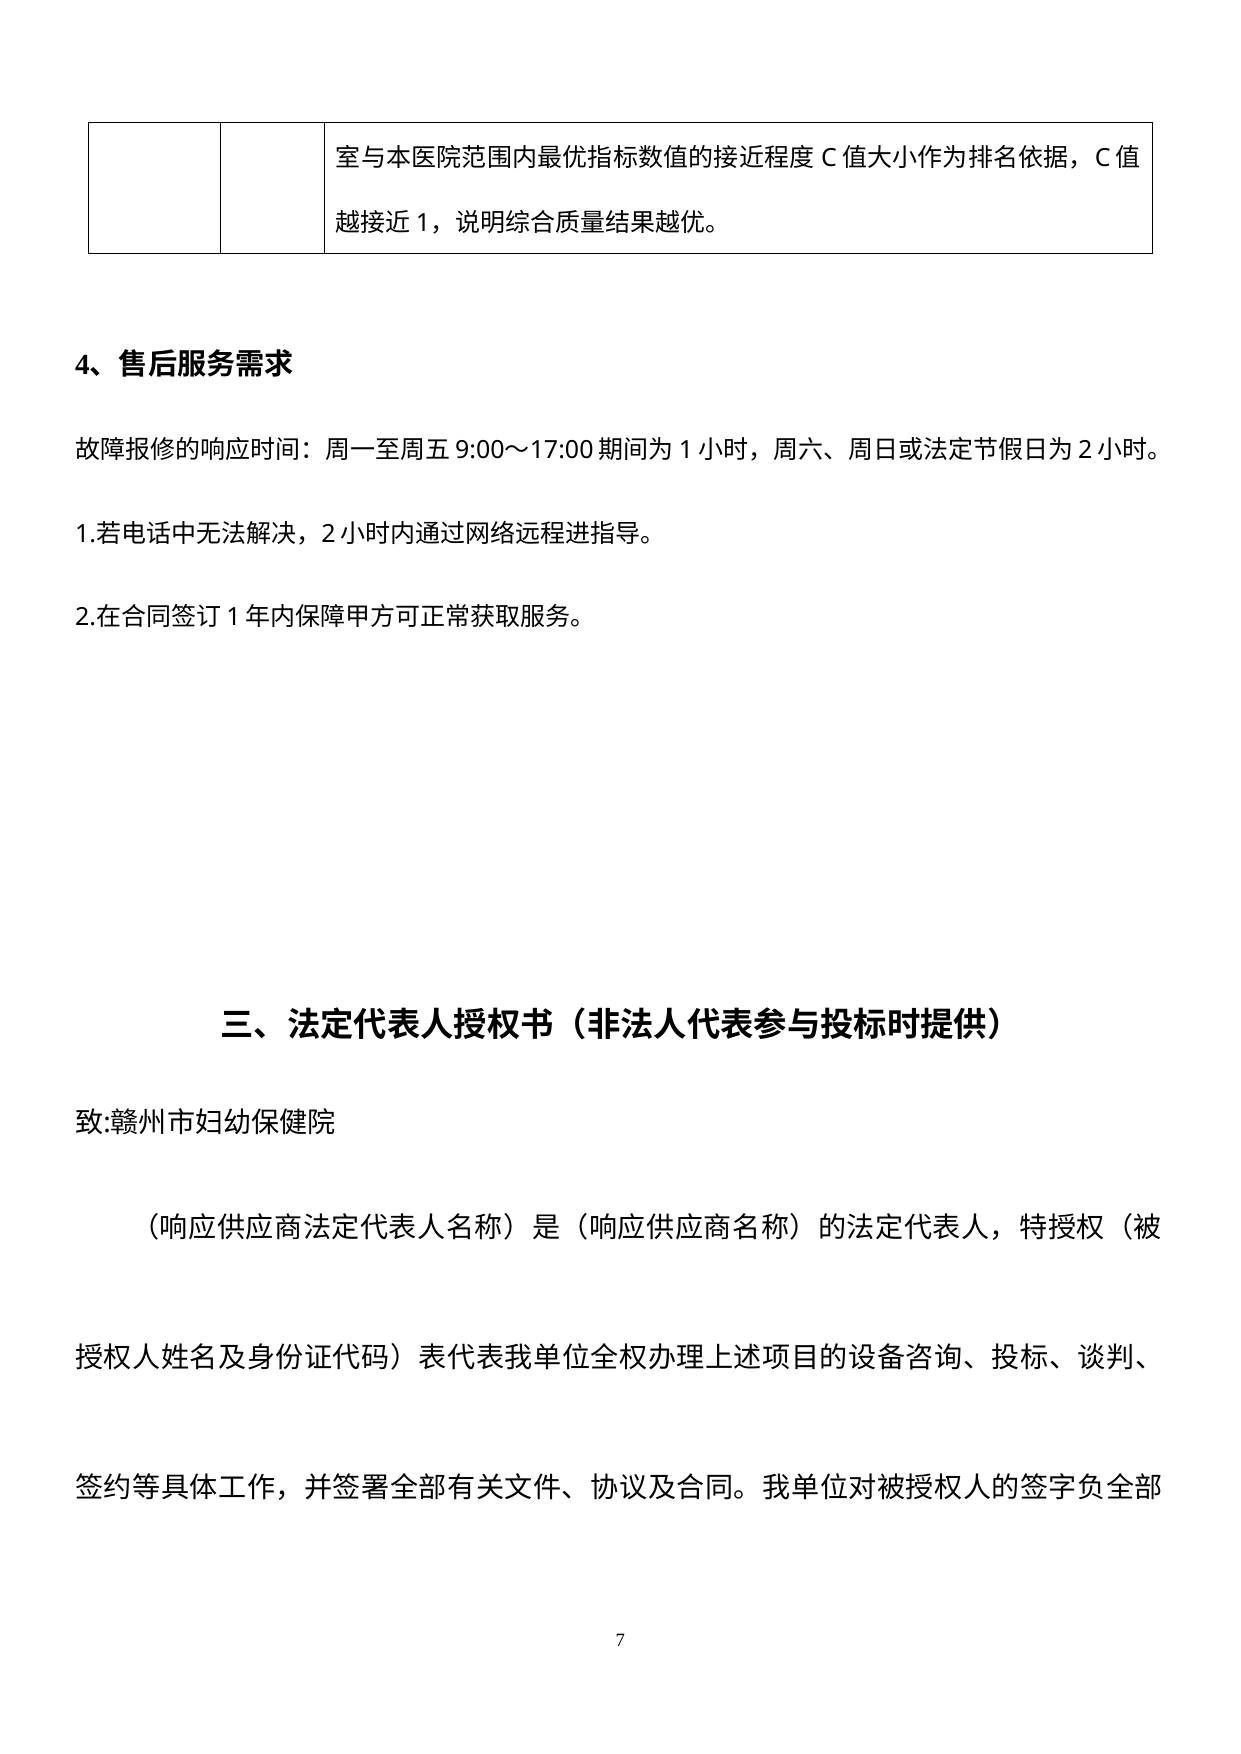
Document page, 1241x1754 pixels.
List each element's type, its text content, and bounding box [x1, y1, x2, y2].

text 致:赣州市妇幼保健院 [75, 1087, 1165, 1152]
text 4、售后服务需求 [75, 329, 1165, 394]
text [75, 1193, 1165, 1518]
text 1.若电话中无法解决，2小时内通过网络远程进指导。 [75, 499, 1165, 564]
text 2.在合同签订1年内保障甲方可正常获取服务。 [75, 582, 1165, 647]
subtitle 三、法定代表人授权书（非法人代表参与投标时提供） [75, 990, 1165, 1055]
table_cell 25 [89, 123, 220, 253]
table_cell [325, 123, 1152, 253]
text 故障报修的响应时间：周一至周五9:00～17:00期间为1小时，周六、周日或法定节假日为2小时。 [75, 416, 1165, 481]
